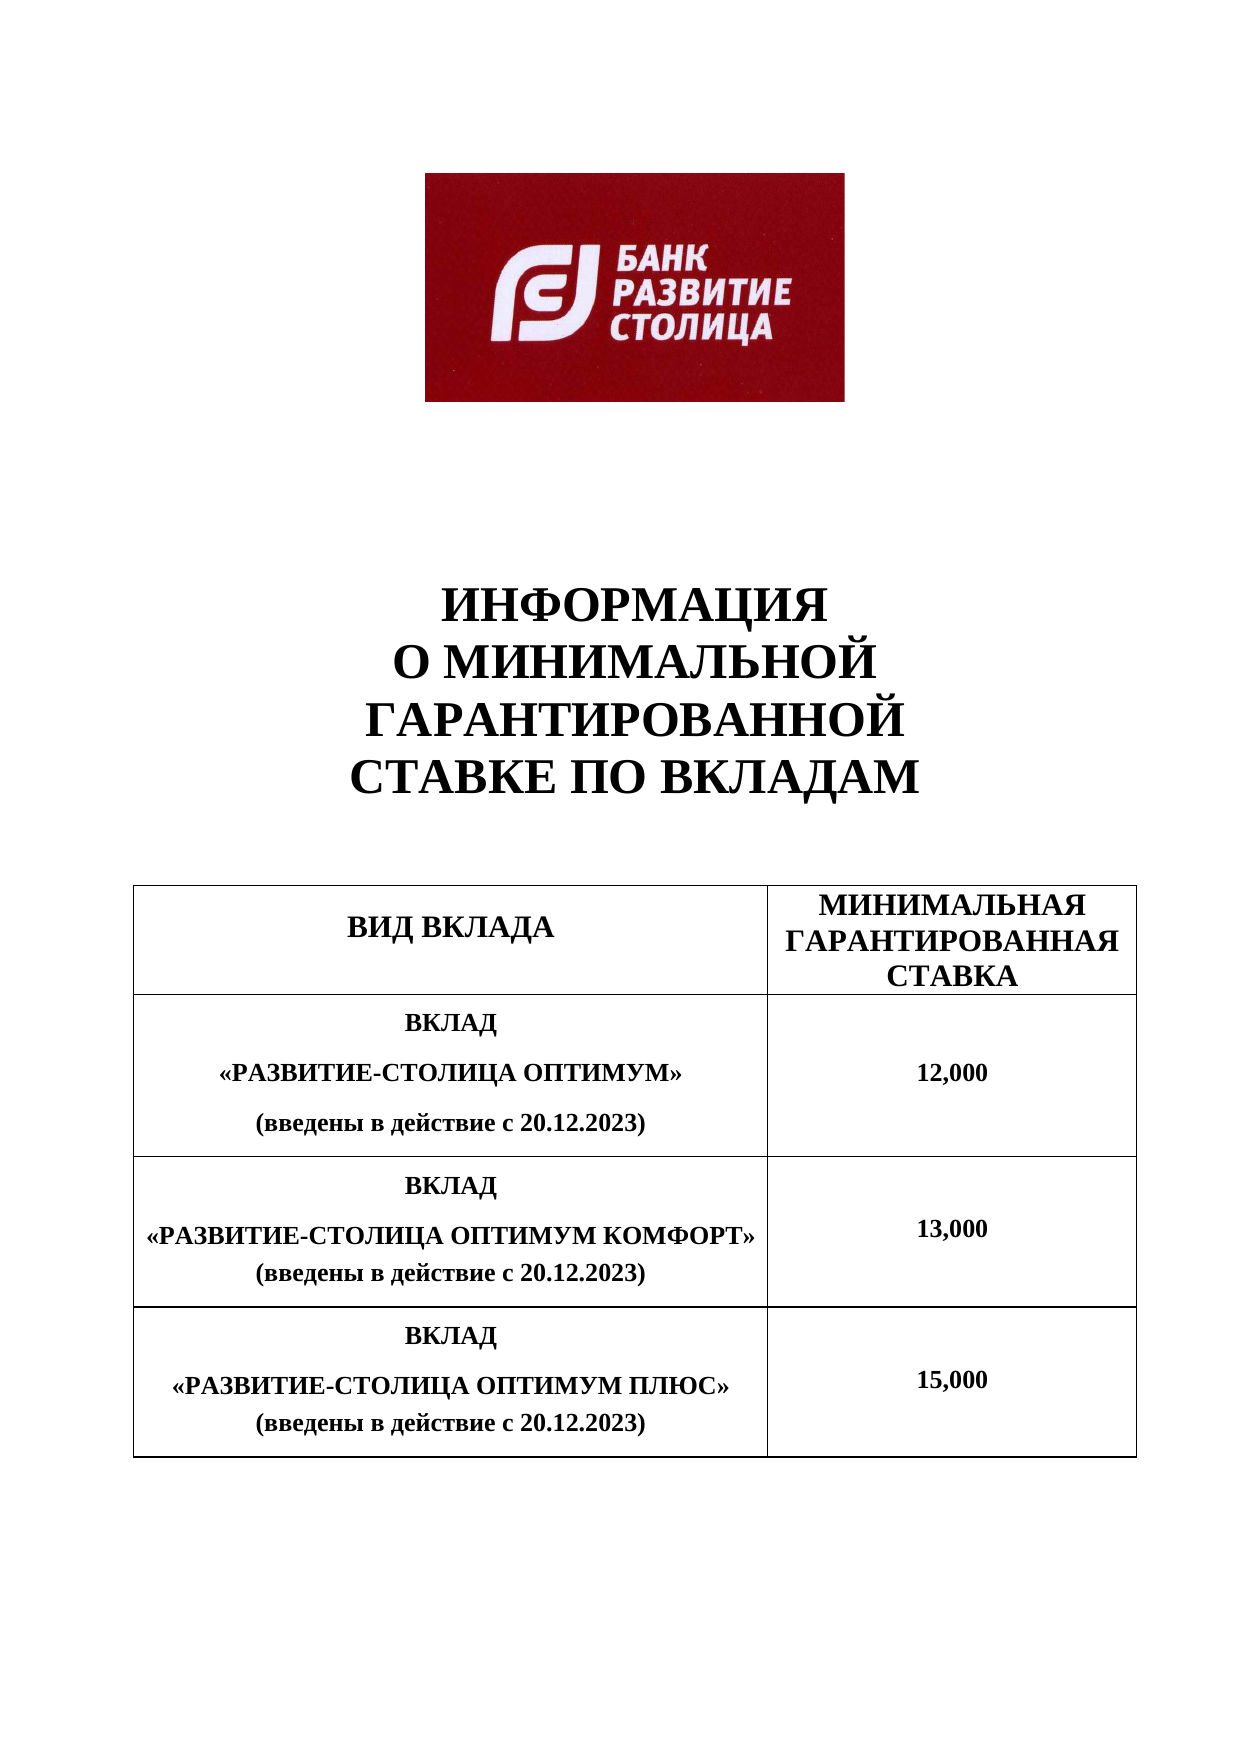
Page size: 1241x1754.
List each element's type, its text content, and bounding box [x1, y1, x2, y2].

table_cell 15,000 [768, 1308, 1136, 1456]
table_cell ВКЛАД «РАЗВИТИЕ-СТОЛИЦА ОПТИМУМ ПЛЮС» (введены в действие с 20.12.2023) [134, 1308, 767, 1456]
text О МИНИМАЛЬНОЙ ГАРАНТИРОВАННОЙ [133, 632, 1137, 747]
table_cell 12,000 [768, 995, 1136, 1156]
table_header ВИД ВКЛАДА [134, 886, 767, 994]
text ИНФОРМАЦИЯ [133, 574, 1137, 632]
table_cell ВКЛАД «РАЗВИТИЕ-СТОЛИЦА ОПТИМУМ КОМФОРТ» (введены в действие с 20.12.2023) [134, 1157, 767, 1306]
table_cell 13,000 [768, 1157, 1136, 1306]
table_cell ВКЛАД «РАЗВИТИЕ-СТОЛИЦА ОПТИМУМ» (введены в действие с 20.12.2023) [134, 995, 767, 1156]
text СТАВКЕ ПО ВКЛАДАМ [133, 747, 1137, 804]
picture [425, 173, 845, 402]
table_header МИНИМАЛЬНАЯ ГАРАНТИРОВАННАЯ СТАВКА [768, 886, 1136, 994]
